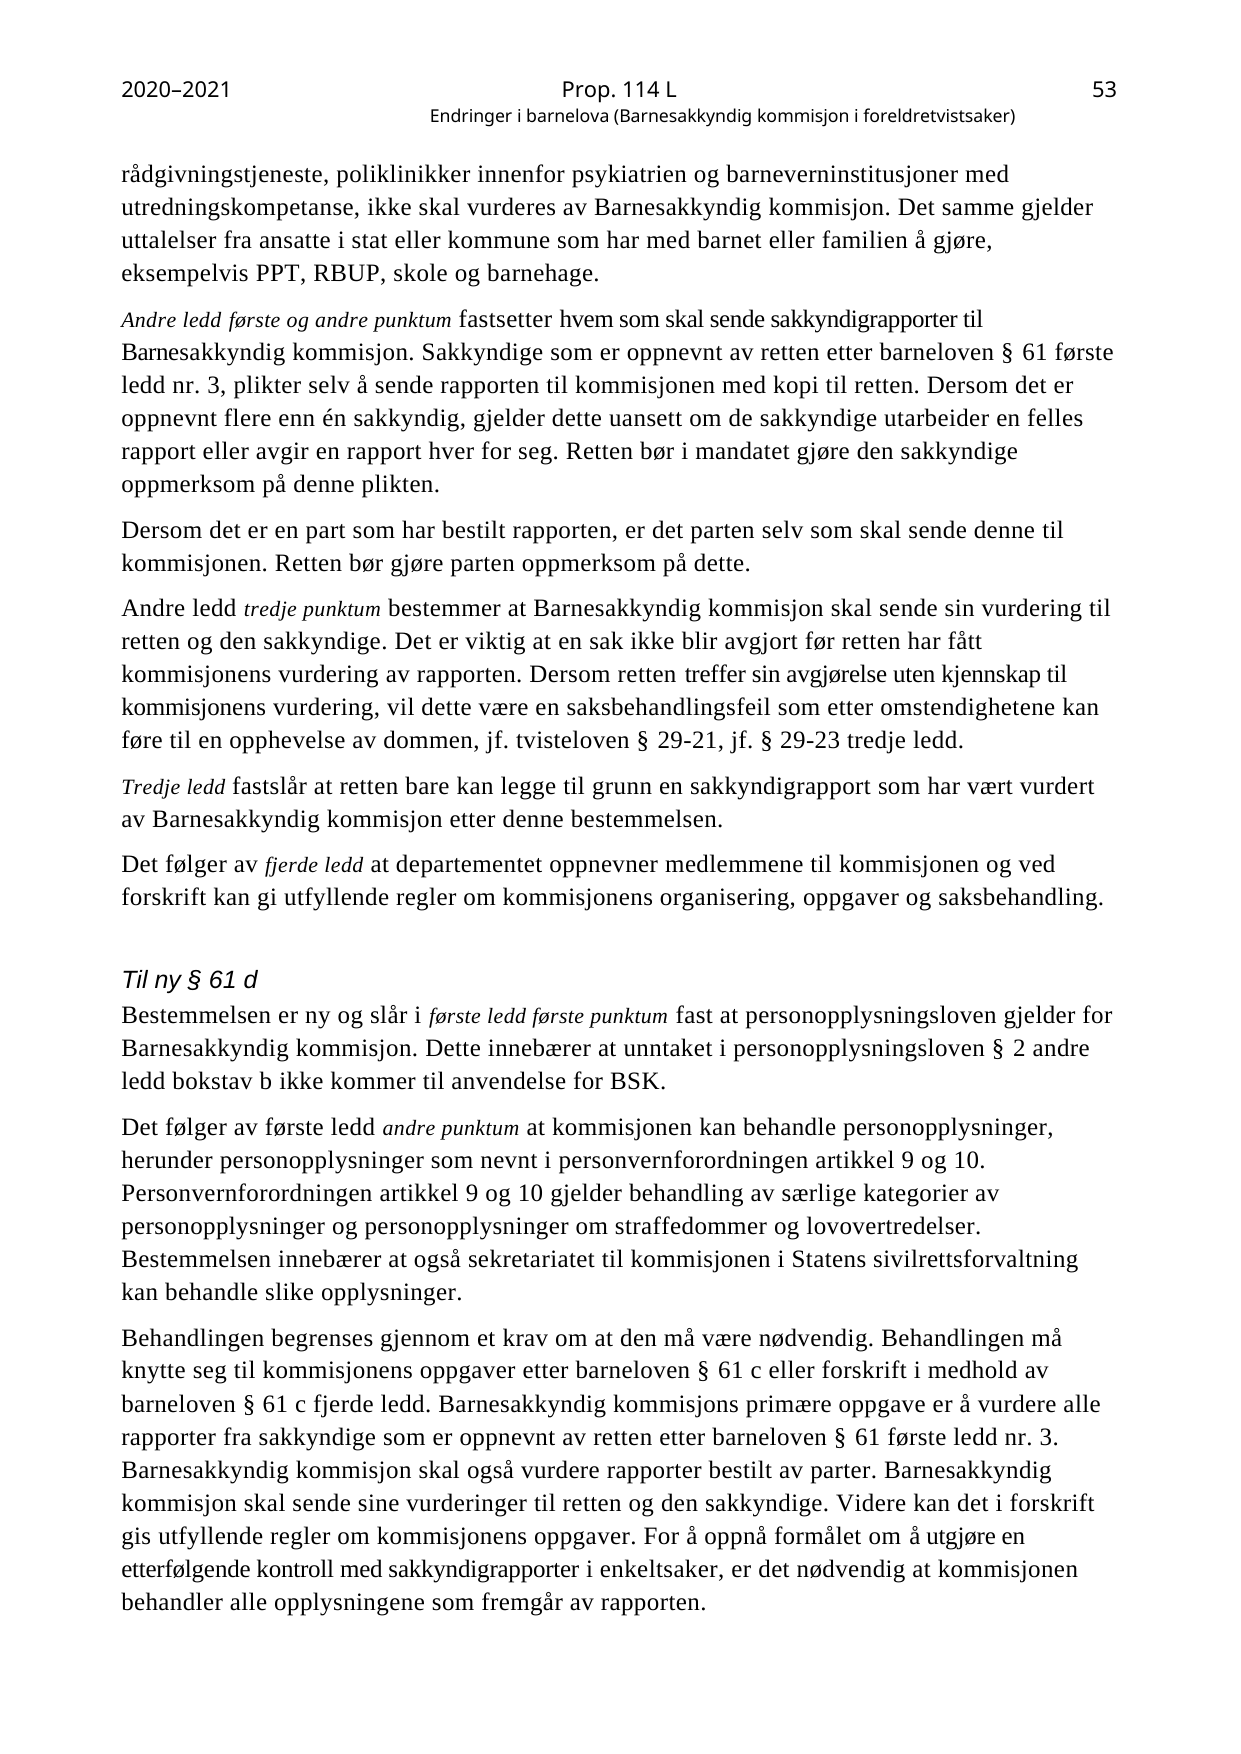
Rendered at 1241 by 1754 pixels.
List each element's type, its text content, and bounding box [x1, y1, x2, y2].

text Andre ledd første og andre punktum fastsetter hvem som skal sende sakkyndigrapporter til Barnesakkyndig kommisjon. Sakkyndige som er oppnevnt av retten etter barneloven § 61 første ledd nr. 3, plikter selv å sende rapporten til kommisjonen med kopi til retten. Dersom det er oppnevnt flere enn én sakkyndig, gjelder dette uansett om de sakkyndige utarbeider en felles rapport eller avgir en rapport hver for seg. Retten bør i mandatet gjøre den sakkyndige oppmerksom på denne plikten. [121, 304, 1119, 498]
text Bestemmelsen er ny og slår i første ledd første punktum fast at personopplysningsloven gjelder for Barnesakkyndig kommisjon. Dette innebærer at unntaket i personopplysningsloven § 2 andre ledd bokstav b ikke kommer til anvendelse for BSK. [121, 1000, 1119, 1095]
text Dersom det er en part som har bestilt rapporten, er det parten selv som skal sende denne til kommisjonen. Retten bør gjøre parten oppmerksom på dette. [121, 515, 1119, 576]
text Tredje ledd fastslår at retten bare kan legge til grunn en sakkyndigrapport som har vært vurdert av Barnesakkyndig kommisjon etter denne bestemmelsen. [121, 771, 1119, 833]
text Behandlingen begrenses gjennom et krav om at den må være nødvendig. Behandlingen må knytte seg til kommisjonens oppgaver etter barneloven § 61 c eller forskrift i medhold av barneloven § 61 c fjerde ledd. Barnesakkyndig kommisjons primære oppgave er å vurdere alle rapporter fra sakkyndige som er oppnevnt av retten etter barneloven § 61 første ledd nr. 3. Barnesakkyndig kommisjon skal også vurdere rapporter bestilt av parter. Barnesakkyndig kommisjon skal sende sine vurderinger til retten og den sakkyndige. Videre kan det i forskrift gis utfyllende regler om kommisjonens oppgaver. For å oppnå formålet om å utgjøre en etterfølgende kontroll med sakkyndigrapporter i enkeltsaker, er det nødvendig at kommisjonen behandler alle opplysningene som fremgår av rapporten. [121, 1323, 1119, 1616]
text Det følger av fjerde ledd at departementet oppnevner medlemmene til kommisjonen og ved forskrift kan gi utfyllende regler om kommisjonens organisering, oppgaver og saksbehandling. [121, 849, 1119, 911]
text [121, 159, 1119, 287]
text Til ny § 61 d [121, 965, 1119, 994]
text Det følger av første ledd andre punktum at kommisjonen kan behandle personopplysninger, herunder personopplysninger som nevnt i personvernforordningen artikkel 9 og 10. Personvernforordningen artikkel 9 og 10 gjelder behandling av særlige kategorier av personopplysninger og personopplysninger om straffedommer og lovovertredelser. Bestemmelsen innebærer at også sekretariatet til kommisjonen i Statens sivilrettsforvaltning kan behandle slike opplysninger. [121, 1112, 1119, 1306]
text Andre ledd tredje punktum bestemmer at Barnesakkyndig kommisjon skal sende sin vurdering til retten og den sakkyndige. Det er viktig at en sak ikke blir avgjort før retten har fått kommisjonens vurdering av rapporten. Dersom retten treffer sin avgjørelse uten kjennskap til kommisjonens vurdering, vil dette være en saksbehandlingsfeil som etter omstendighetene kan føre til en opphevelse av dommen, jf. tvisteloven § 29-21, jf. § 29-23 tredje ledd. [121, 593, 1119, 754]
